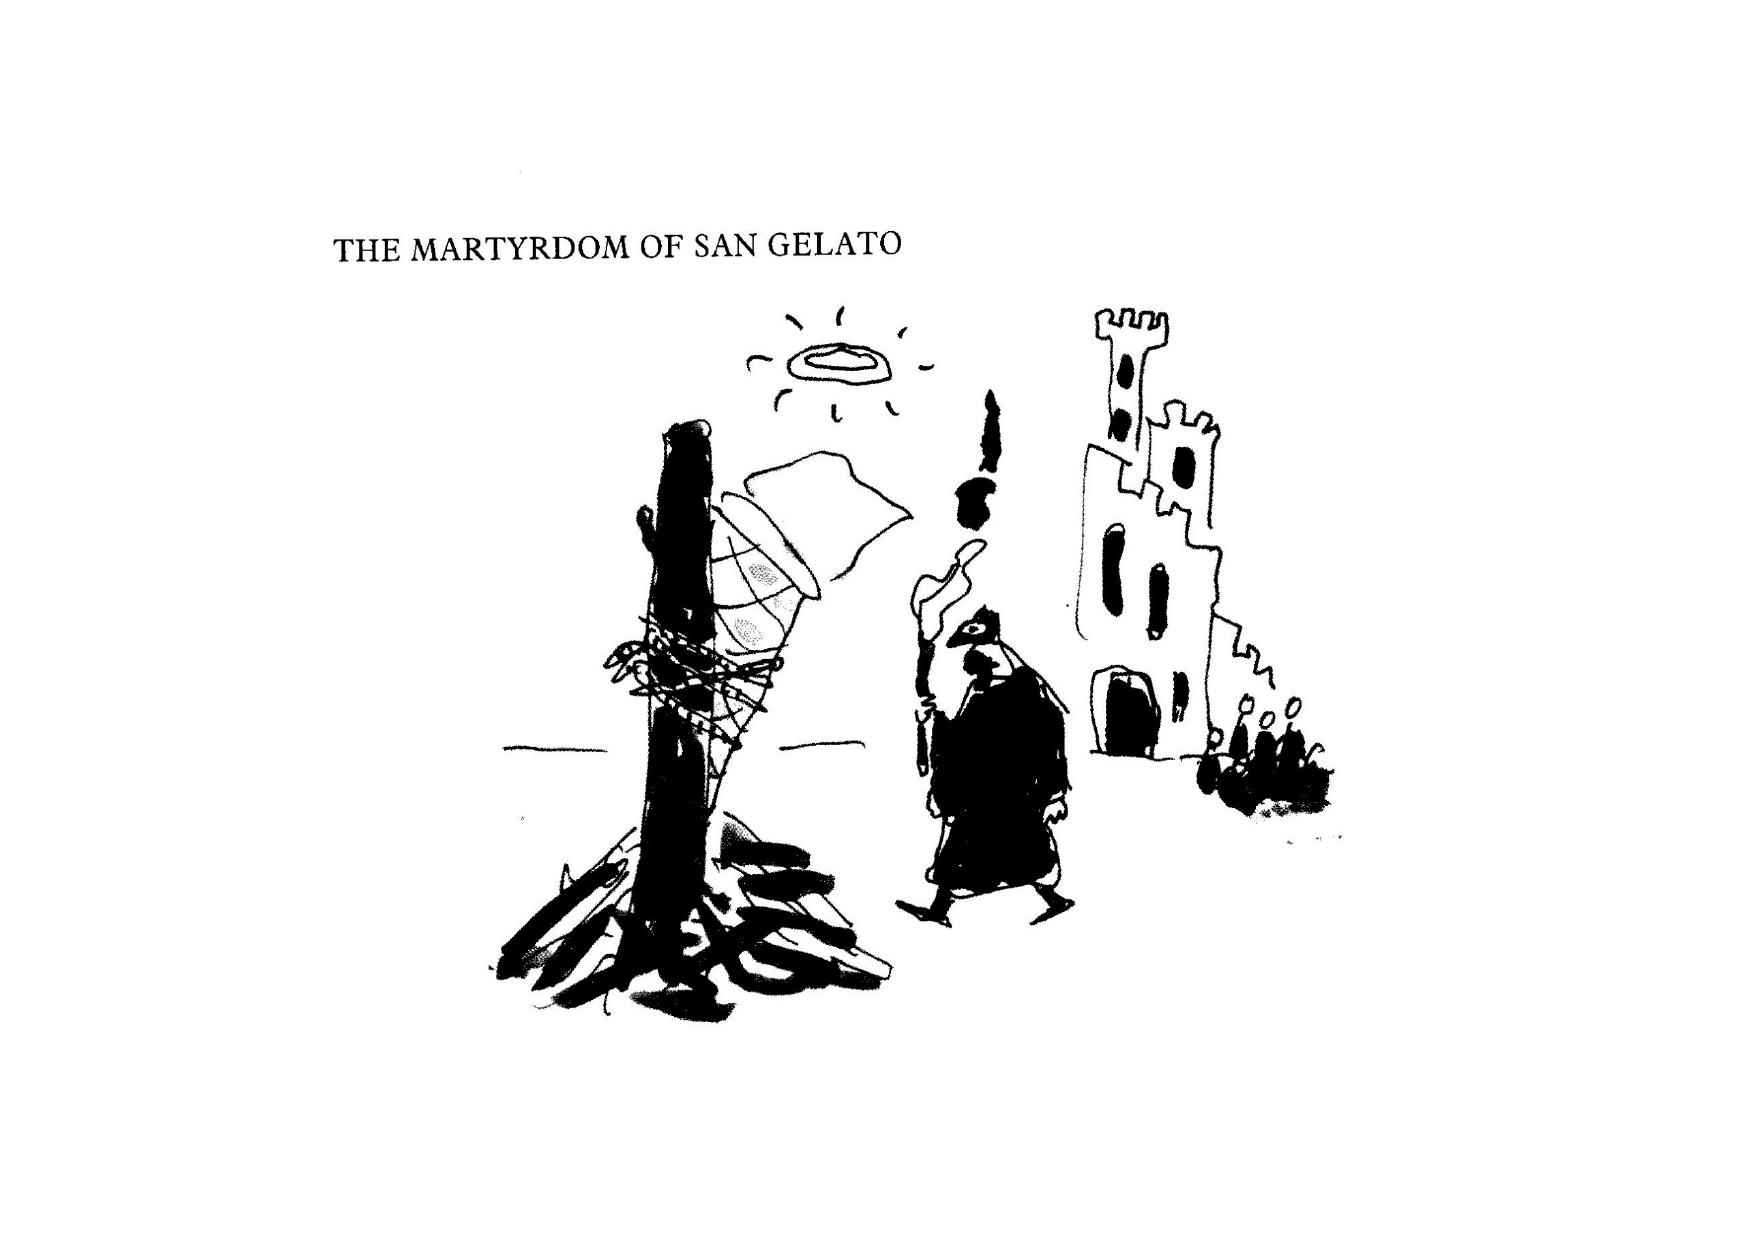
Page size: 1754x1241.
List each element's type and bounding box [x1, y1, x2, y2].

picture [300, 150, 1471, 1091]
